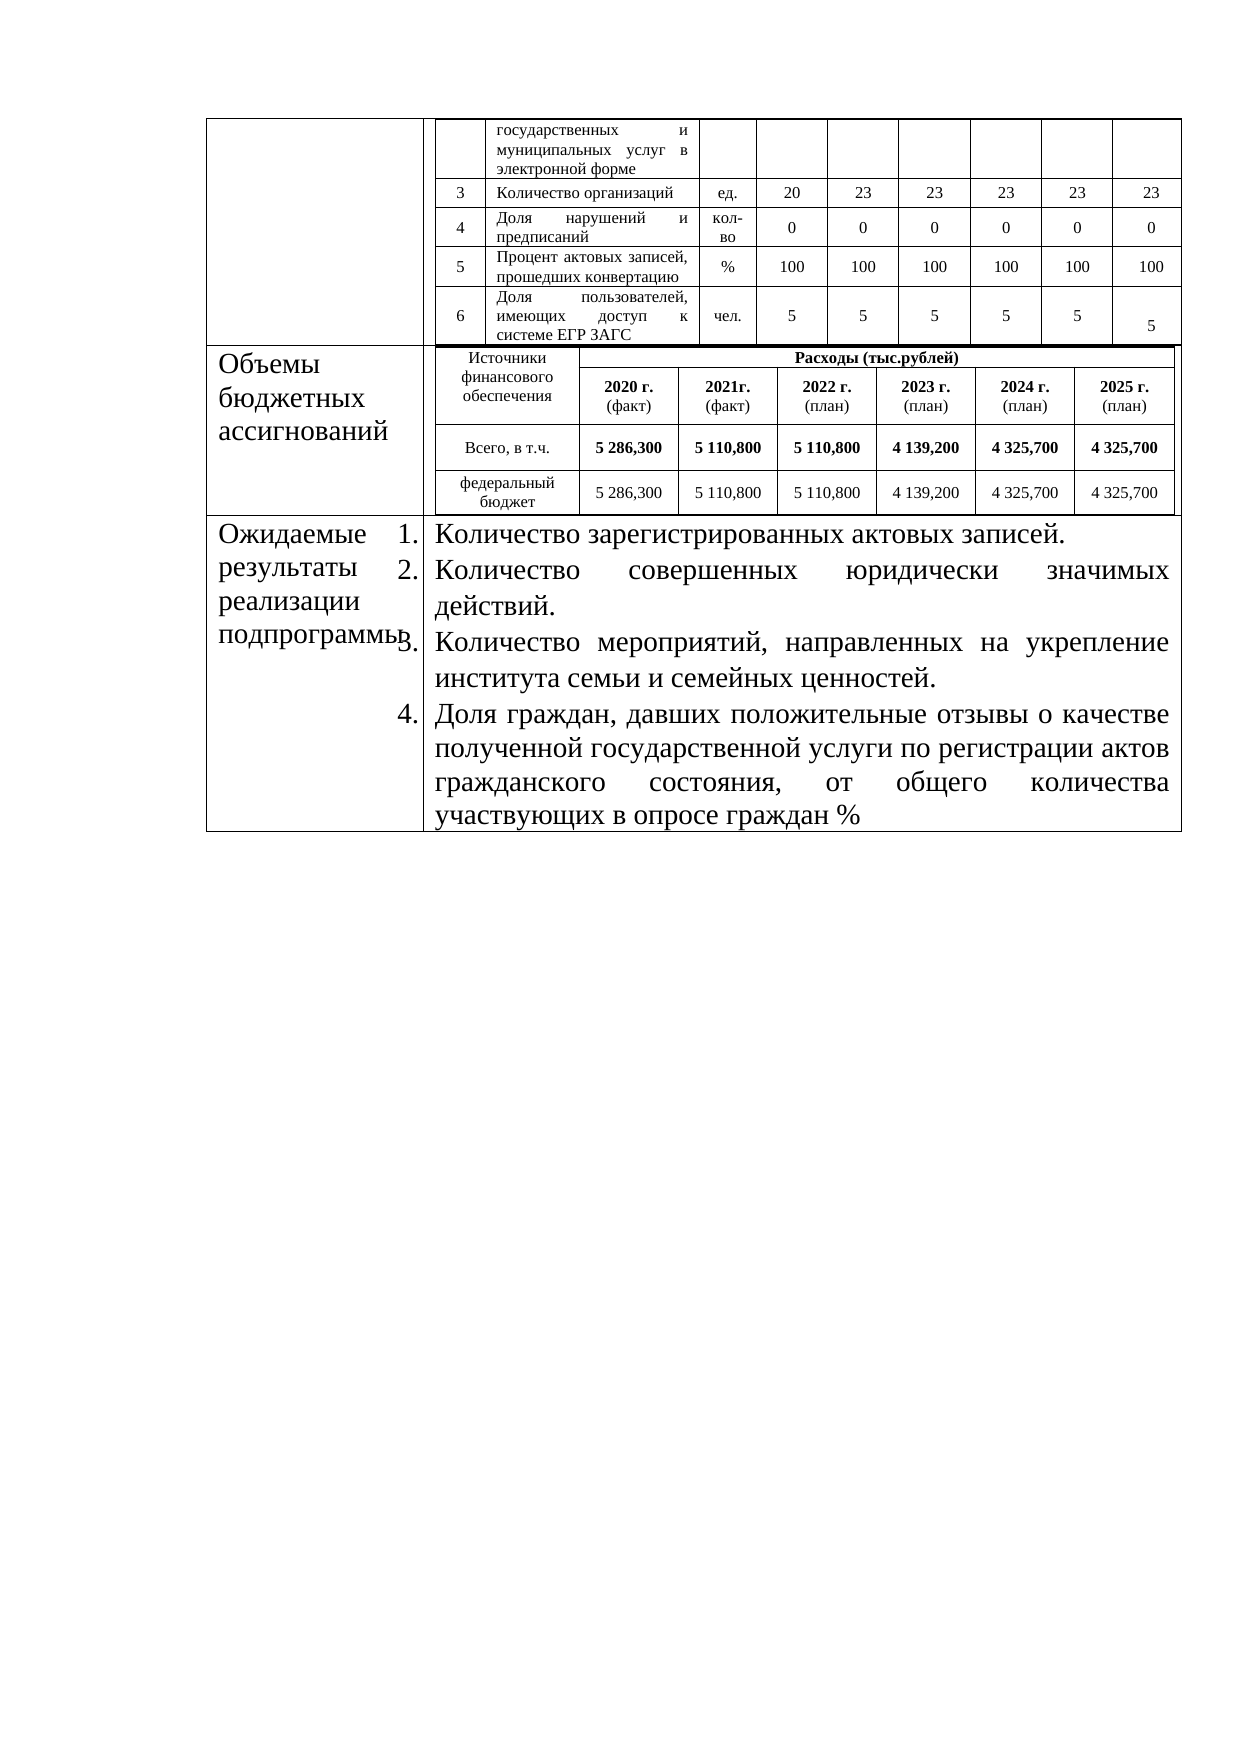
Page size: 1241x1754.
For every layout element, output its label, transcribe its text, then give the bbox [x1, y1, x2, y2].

table_cell [700, 120, 756, 178]
table_cell [424, 346, 435, 515]
table_cell Количество зарегистрированных актовых записей. Количество совершенных юридически значимых действий. Количество мероприятий, направленных на укрепление института семьи и семейных ценностей. Доля граждан, давших положительные отзывы о качестве полученной государственной услуги по регистрации актов гражданского состояния, от общего количества участвующих в опросе граждан % [424, 516, 1181, 831]
table_cell [757, 179, 827, 207]
table_cell [1042, 287, 1112, 344]
table_cell [436, 287, 485, 344]
table_cell [877, 425, 975, 470]
table_cell [828, 208, 898, 246]
table_cell [1042, 247, 1112, 286]
table_cell [580, 348, 1174, 367]
table_cell [486, 179, 699, 207]
table_cell [1113, 247, 1181, 286]
table_cell [899, 179, 970, 207]
table_cell [436, 120, 485, 178]
table_cell [971, 120, 1041, 178]
table_cell [778, 471, 876, 514]
table_cell [971, 179, 1041, 207]
table_cell [899, 120, 970, 178]
table_cell [976, 471, 1074, 514]
table_cell [436, 348, 579, 424]
table_cell [486, 120, 699, 178]
table_cell [828, 179, 898, 207]
table_cell [436, 425, 579, 470]
table_cell [1113, 287, 1181, 344]
table_cell [486, 287, 699, 344]
table_cell [976, 368, 1074, 424]
table_cell [1113, 120, 1181, 178]
table_cell [1042, 208, 1112, 246]
table_cell [828, 287, 898, 344]
table_cell [486, 247, 699, 286]
table_cell [1042, 120, 1112, 178]
table_cell [700, 179, 756, 207]
table_cell [971, 208, 1041, 246]
table_cell [679, 368, 777, 424]
table_cell [679, 425, 777, 470]
table_cell [899, 247, 970, 286]
table_cell [700, 208, 756, 246]
table_cell [899, 208, 970, 246]
table_cell [828, 247, 898, 286]
table_cell [580, 368, 678, 424]
table_cell [436, 247, 485, 286]
table_cell [1175, 346, 1181, 515]
table_cell [778, 368, 876, 424]
table_cell [877, 368, 975, 424]
table_cell Объемы бюджетных ассигнований [207, 346, 423, 515]
table_cell [828, 120, 898, 178]
table_cell [976, 425, 1074, 470]
table_cell [1075, 425, 1174, 470]
table_cell [757, 208, 827, 246]
table_cell [899, 287, 970, 344]
table_cell [580, 425, 678, 470]
table_cell [1075, 368, 1174, 424]
table_cell [757, 247, 827, 286]
table_cell [971, 287, 1041, 344]
table_cell [700, 247, 756, 286]
table_cell [1042, 179, 1112, 207]
table_cell [486, 208, 699, 246]
table_cell [1113, 179, 1181, 207]
table_cell Ожидаемые результаты реализации подпрограммы [207, 516, 423, 831]
table_cell [580, 471, 678, 514]
table_cell [757, 287, 827, 344]
table_cell [679, 471, 777, 514]
table_cell [436, 208, 485, 246]
table_cell [436, 179, 485, 207]
table_cell [436, 471, 579, 514]
table_cell [757, 120, 827, 178]
table_cell [877, 471, 975, 514]
table_cell [424, 119, 435, 345]
table_cell [778, 425, 876, 470]
table_cell [1075, 471, 1174, 514]
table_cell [207, 119, 423, 345]
table_cell [700, 287, 756, 344]
table_cell [1113, 208, 1181, 246]
table_cell [971, 247, 1041, 286]
